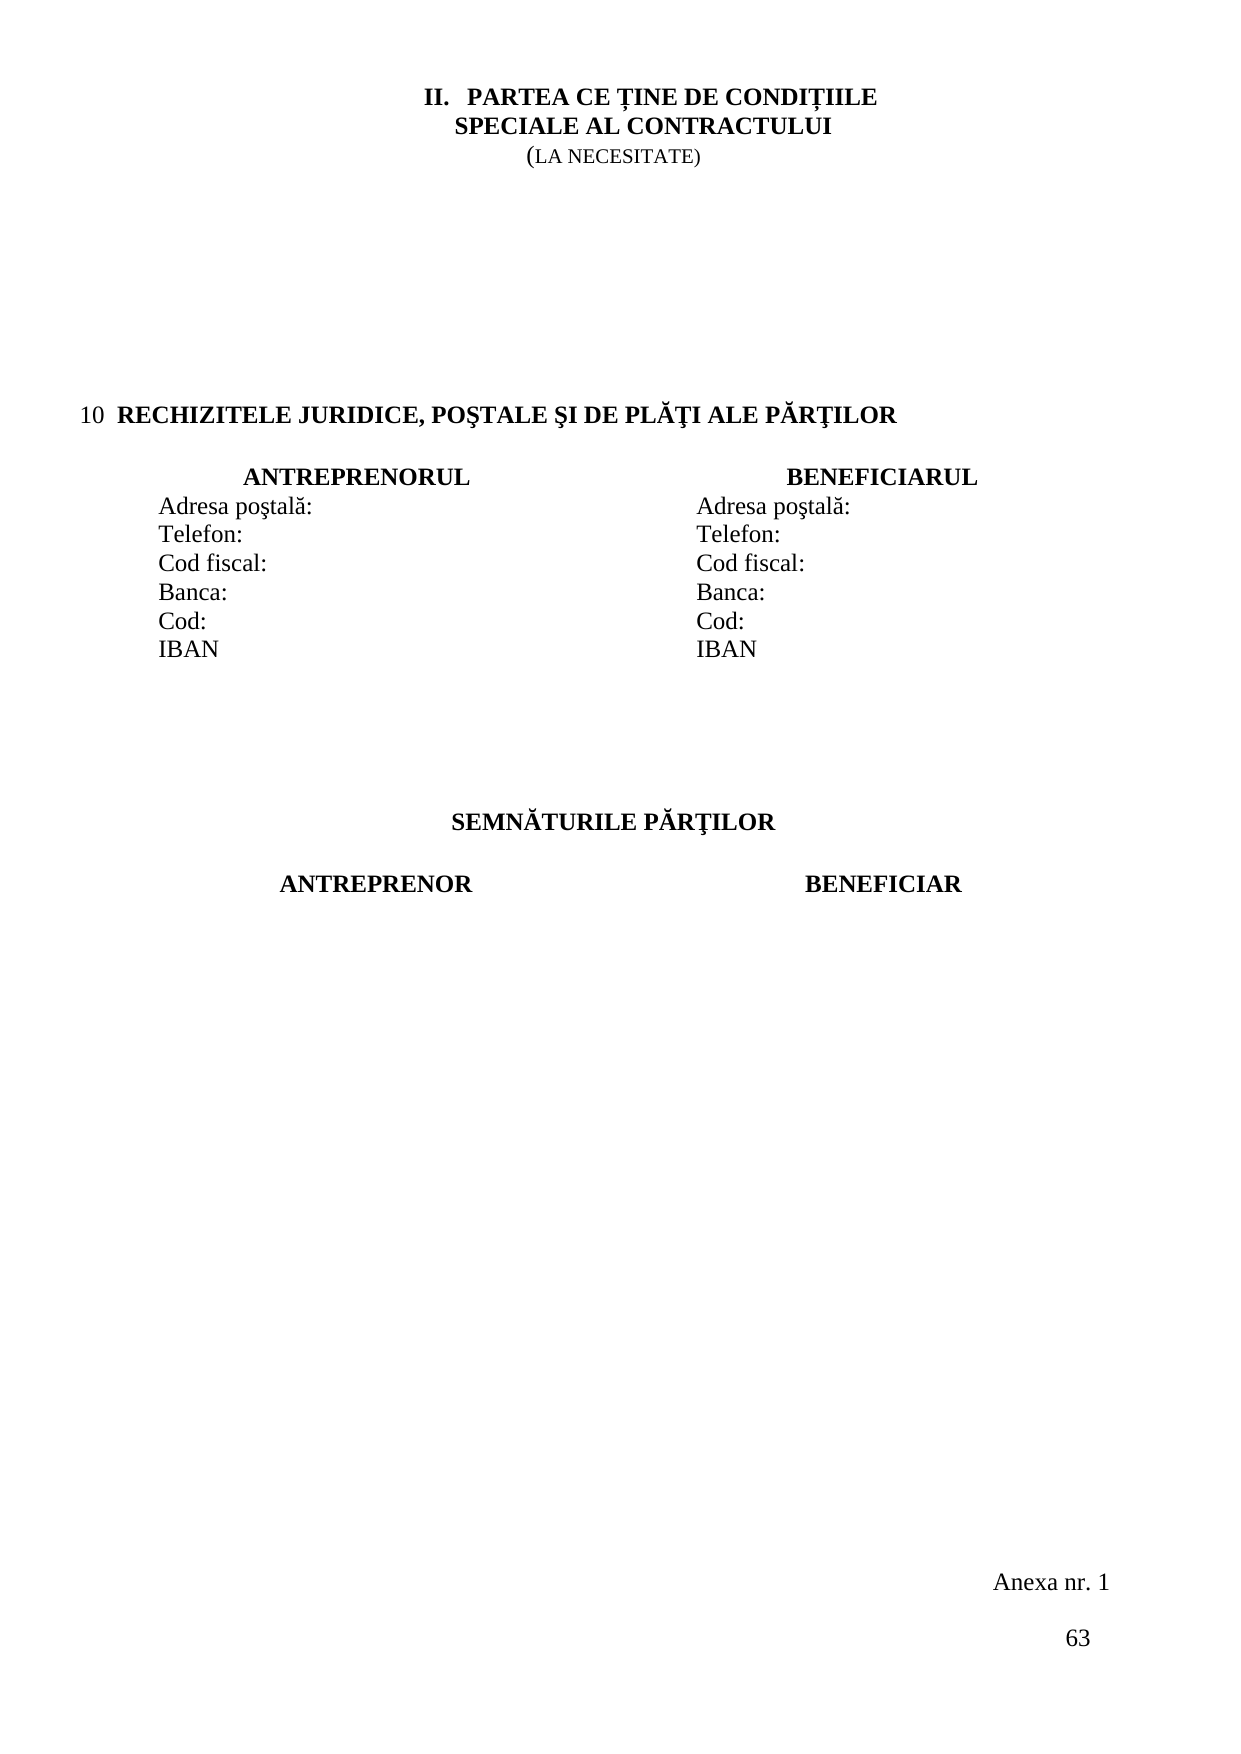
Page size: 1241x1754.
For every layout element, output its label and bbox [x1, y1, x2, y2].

table_header [106, 74, 1121, 1604]
